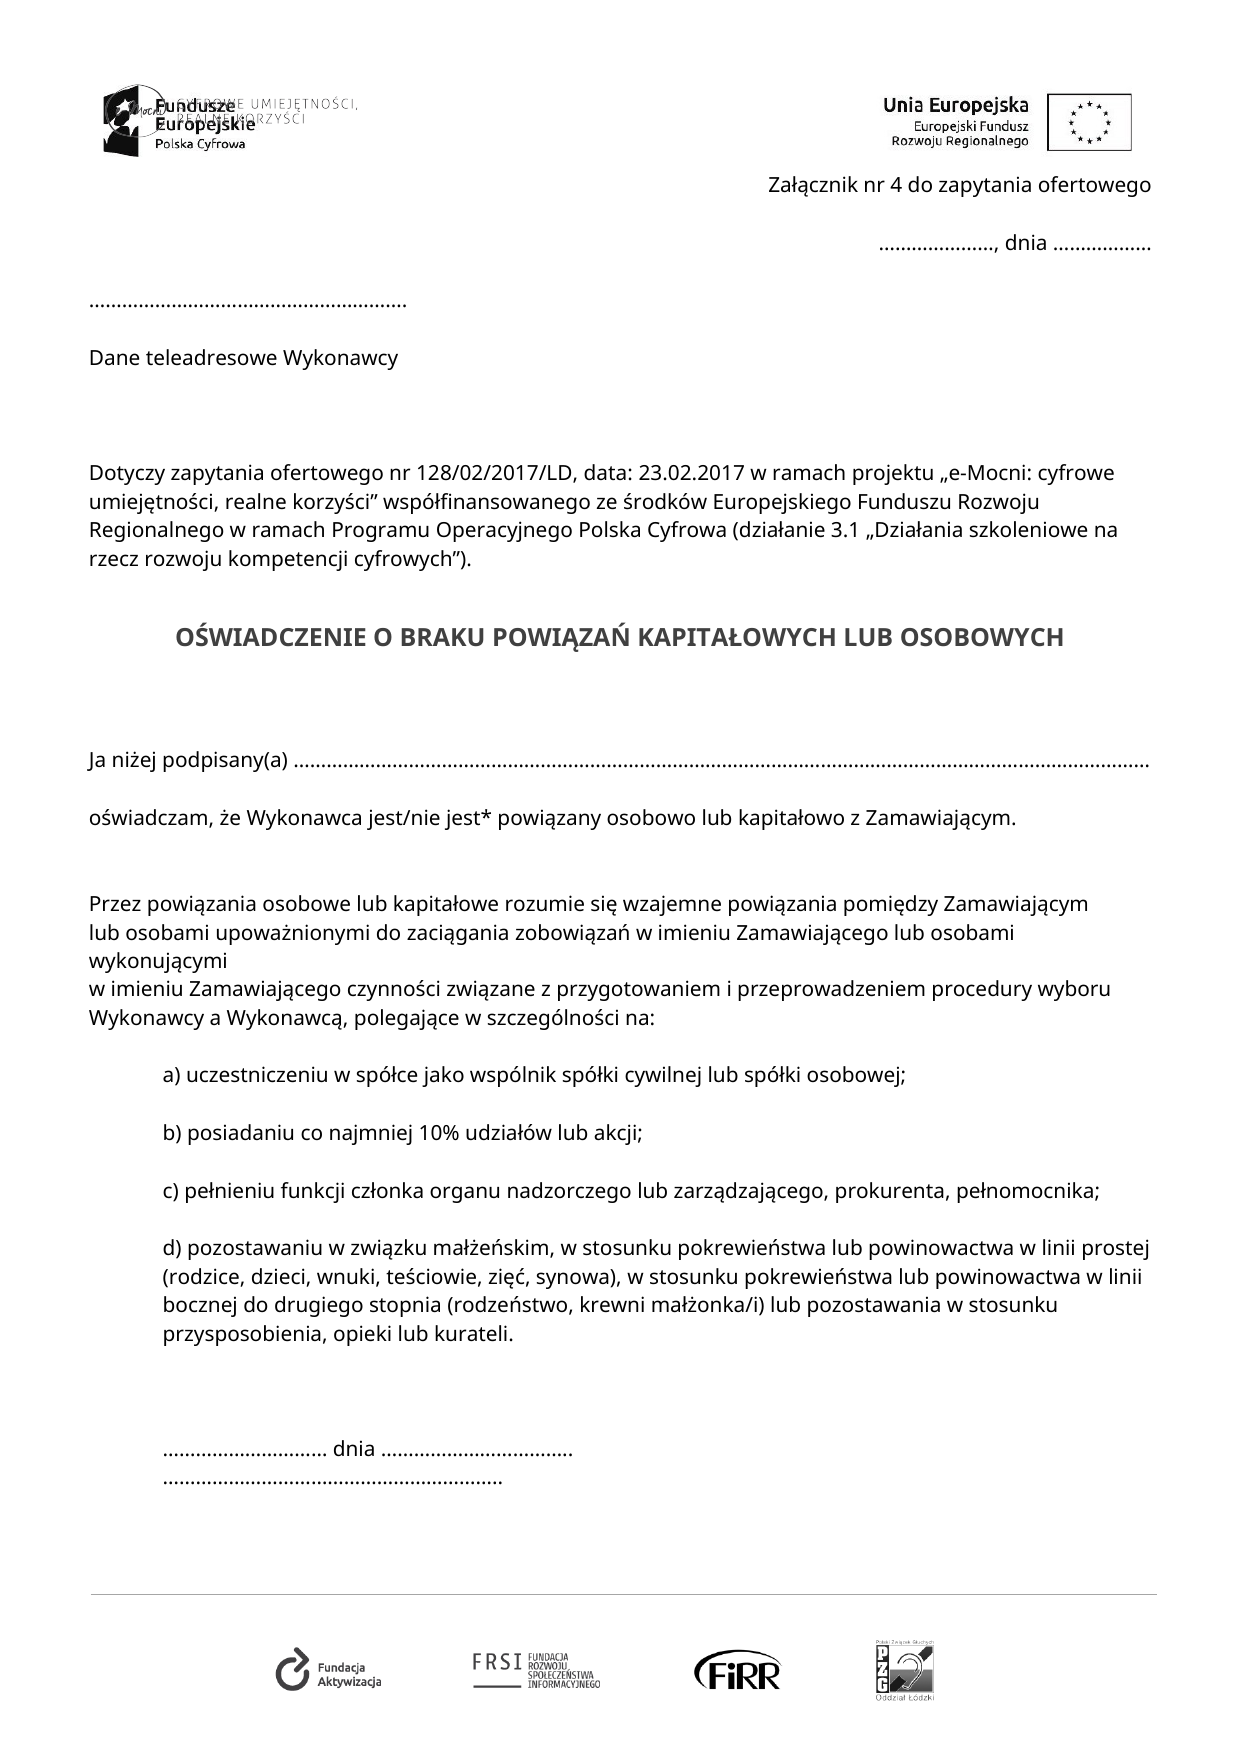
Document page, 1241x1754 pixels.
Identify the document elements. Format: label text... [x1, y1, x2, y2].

picture [103, 81, 364, 102]
text …………………, dnia ……………… [89, 228, 1152, 256]
text Ja niżej podpisany(a) ………………………………………………………………………………………………………………………………………… [89, 746, 1152, 774]
text d) pozostawaniu w związku małżeńskim, w stosunku pokrewieństwa lub powinowactwa w linii prostej (rodzice, dzieci, wnuki, teściowie, zięć, synowa), w stosunku pokrewieństwa lub powinowactwa w linii bocznej do drugiego stopnia (rodzeństwo, krewni małżonka/i) lub pozostawania w stosunku przysposobienia, opieki lub kurateli. [162, 1233, 1152, 1347]
text a) uczestniczeniu w spółce jako wspólnik spółki cywilnej lub spółki osobowej; [162, 1061, 1152, 1089]
text Załącznik nr 4 do zapytania ofertowego [89, 102, 1152, 199]
text Dotyczy zapytania ofertowego nr 128/02/2017/LD, data: 23.02.2017 w ramach projektu „e-Mocni: cyfrowe umiejętności, realne korzyści” współfinansowanego ze środków Europejskiego Funduszu Rozwoju Regionalnego w ramach Programu Operacyjnego Polska Cyfrowa (działanie 3.1 „Działania szkoleniowe na rzecz rozwoju kompetencji cyfrowych”). [89, 458, 1152, 572]
text …………………………………………………. [89, 286, 1152, 314]
text Przez powiązania osobowe lub kapitałowe rozumie się wzajemne powiązania pomiędzy Zamawiającym lub osobami upoważnionymi do zaciągania zobowiązań w imieniu Zamawiającego lub osobami wykonującymi w imieniu Zamawiającego czynności związane z przygotowaniem i przeprowadzeniem procedury wyboru Wykonawcy a Wykonawcą, polegające w szczególności na: [89, 861, 1152, 1031]
text b) posiadaniu co najmniej 10% udziałów lub akcji; [162, 1118, 1152, 1147]
text Dane teleadresowe Wykonawcy [89, 343, 1152, 372]
text oświadczam, że Wykonawca jest/nie jest* powiązany osobowo lub kapitałowo z Zamawiającym. [89, 803, 1152, 832]
picture [841, 81, 1132, 102]
text c) pełnieniu funkcji członka organu nadzorczego lub zarządzającego, prokurenta, pełnomocnika; [162, 1176, 1152, 1204]
picture [194, 1625, 1018, 1719]
text ………………………… dnia …………………………….. …………………………………………………….. [89, 1434, 1152, 1491]
subtitle OŚWIADCZENIE O BRAKU POWIĄZAŃ KAPITAŁOWYCH LUB OSOBOWYCH [89, 619, 1152, 654]
